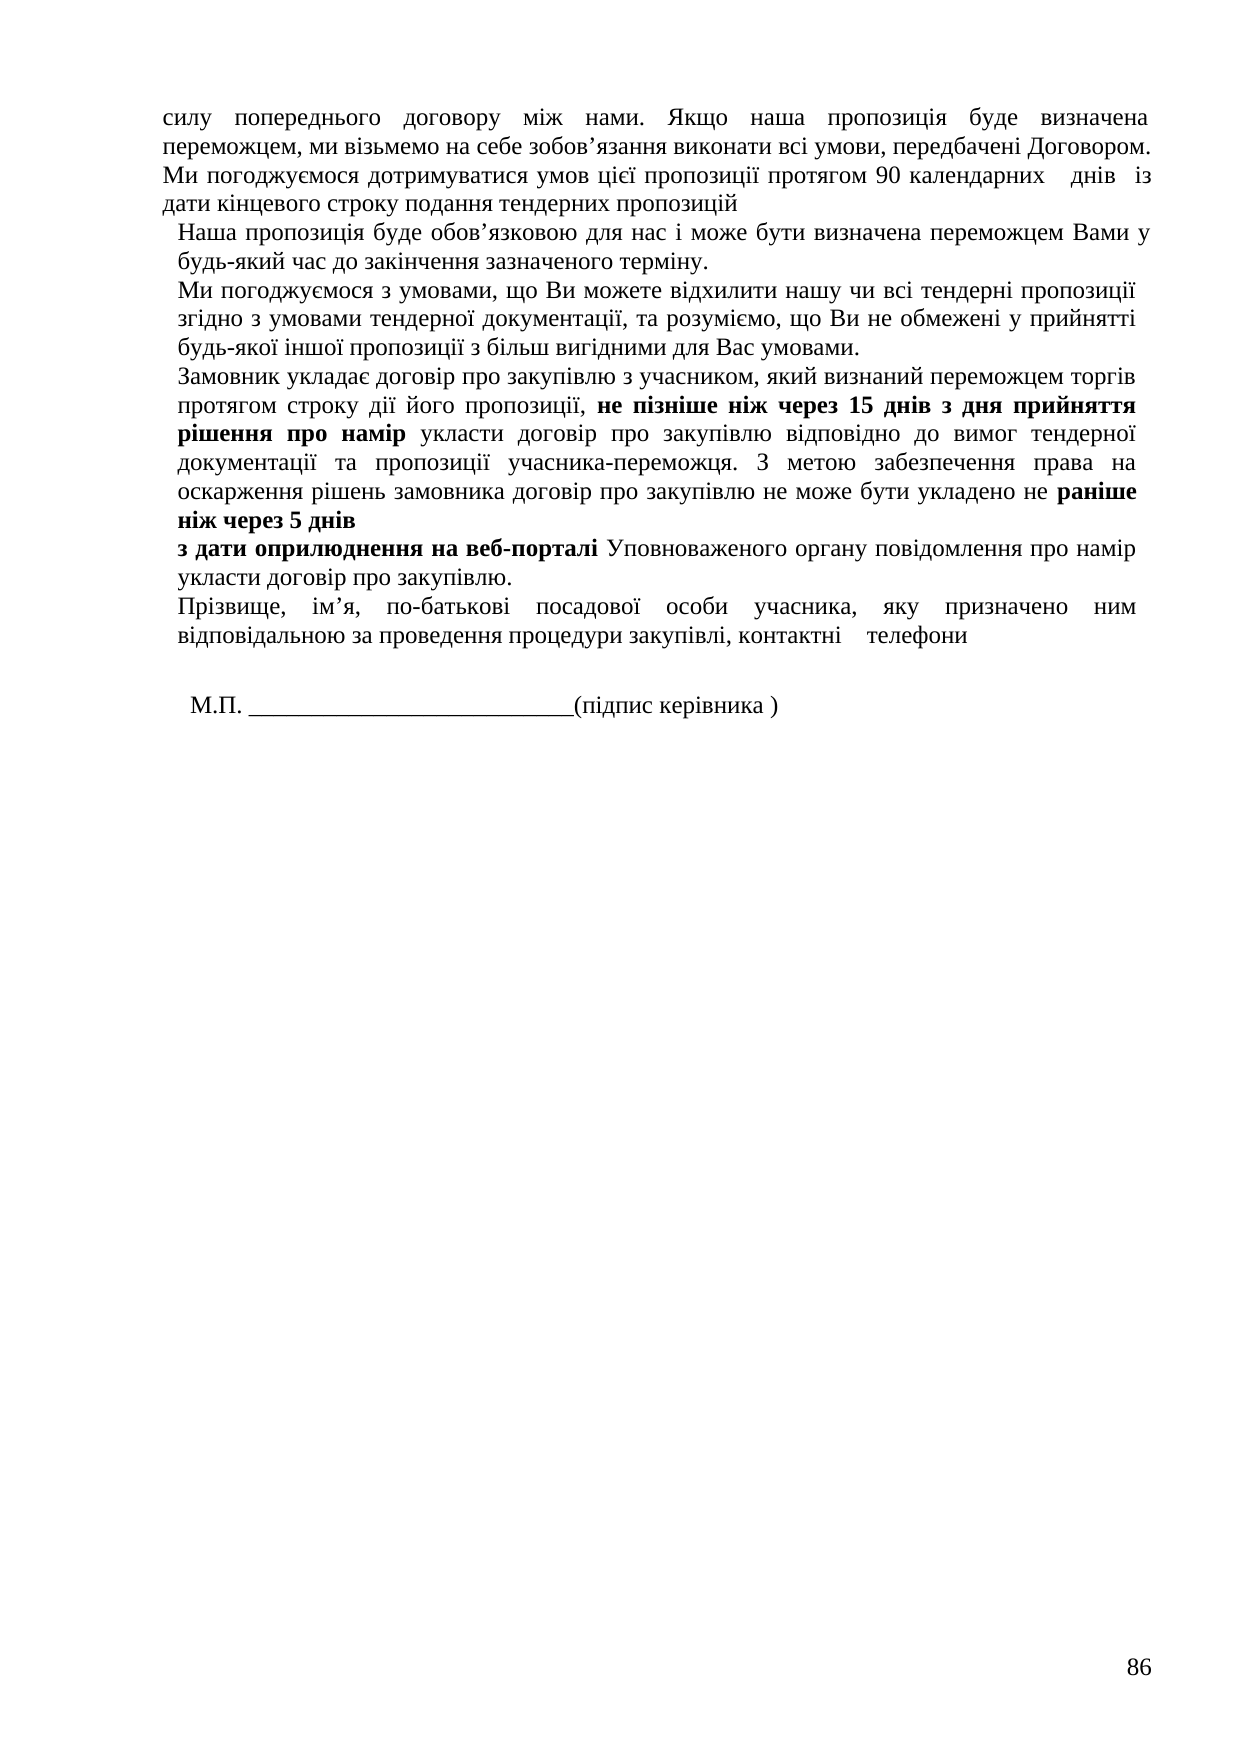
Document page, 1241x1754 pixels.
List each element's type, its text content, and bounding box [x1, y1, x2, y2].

text Ми погоджуємося дотримуватися умов цієї пропозиції протягом 90 календарних днів із дати кінцевого строку подання тендерних пропозицій [162, 160, 1152, 217]
text з дати оприлюднення на веб-порталі Уповноваженого органу повідомлення про намір укласти договір про закупівлю. [177, 533, 1137, 591]
text Ми погоджуємося з умовами, що Ви можете відхилити нашу чи всі тендерні пропозиції згідно з умовами тендерної документації, та розуміємо, що Ви не обмежені у прийнятті будь-якої іншої пропозиції з більш вигідними для Вас умовами. [177, 275, 1137, 361]
text Наша пропозиція буде обов’язковою для нас і може бути визначена переможцем Вами у будь-який час до закінчення зазначеного терміну. [177, 217, 1152, 275]
text М.П. __________________________(підпис керівника ) [177, 690, 1137, 718]
text Замовник укладає договір про закупівлю з учасником, який визнаний переможцем торгів протягом строку дії його пропозиції, не пізніше ніж через 15 днів з дня прийняття рішення про намір укласти договір про закупівлю відповідно до вимог тендерної документації та пропозиції учасника-переможця. З метою забезпечення права на оскарження рішень замовника договір про закупівлю не може бути укладено не раніше ніж через 5 днів [177, 361, 1137, 533]
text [162, 102, 1152, 160]
text Прізвище, ім’я, по-батькові посадової особи учасника, яку призначено ним відповідальною за проведення процедури закупівлі, контактні телефони [177, 591, 1137, 648]
